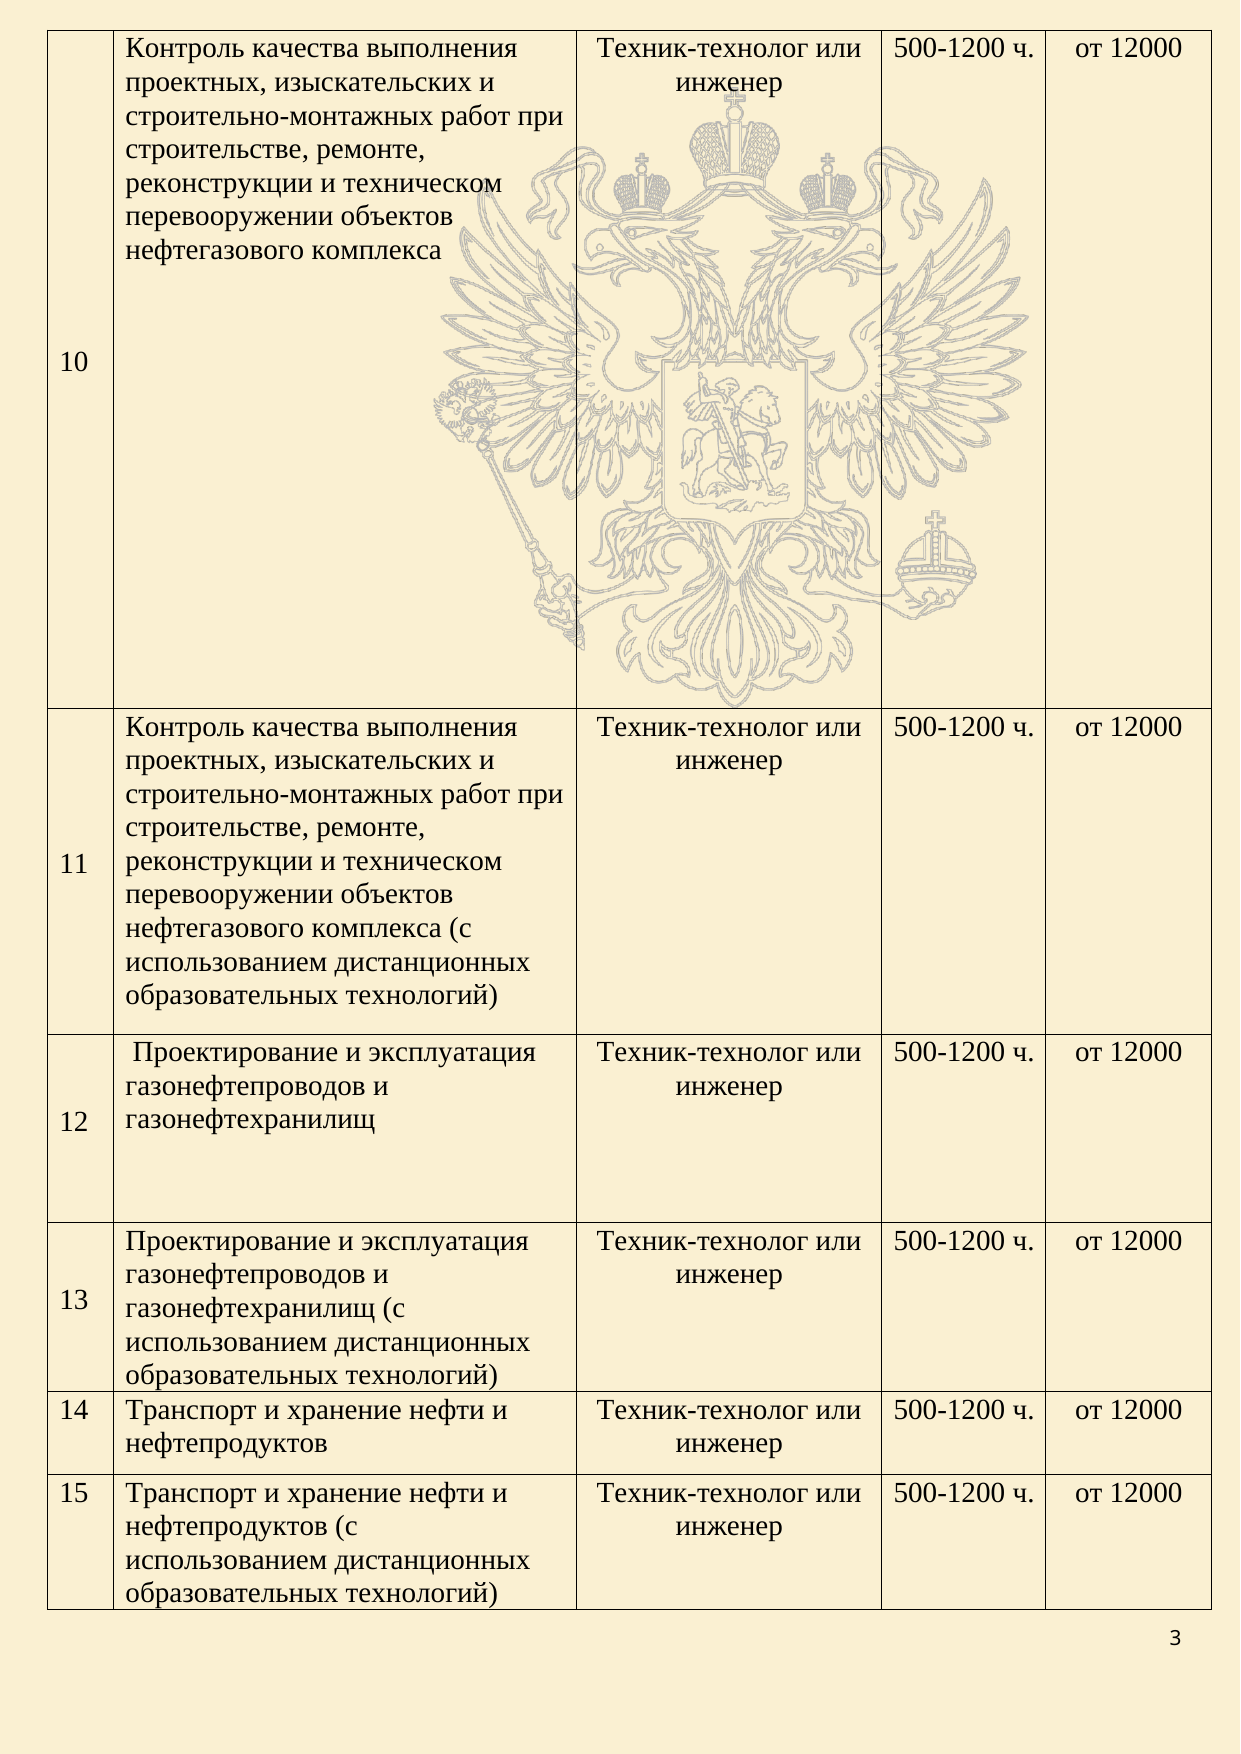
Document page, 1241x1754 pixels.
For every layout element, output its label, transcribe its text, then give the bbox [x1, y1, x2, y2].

table_cell Контроль качества выполнения проектных, изыскательских и строительно-монтажных работ при строительстве, ремонте, реконструкции и техническом перевооружении объектов нефтегазового комплекса (с использованием дистанционных образовательных технологий) [114, 709, 576, 1033]
table_cell Проектирование и эксплуатация газонефтепроводов и газонефтехранилищ [114, 1035, 576, 1222]
table_cell от 12000 [1046, 709, 1211, 1033]
table_cell от 12000 [1046, 1475, 1211, 1609]
table_cell от 12000 [1046, 1223, 1211, 1391]
table_cell 500-1200 ч. [882, 1392, 1045, 1474]
table_cell 500-1200 ч. [882, 31, 1045, 708]
table_cell 12 [48, 1035, 113, 1222]
table_cell Техник-технолог или инженер [577, 1223, 881, 1391]
table_cell Техник-технолог или инженер [577, 31, 881, 708]
table_cell 13 [48, 1223, 113, 1391]
table_cell Техник-технолог или инженер [577, 1035, 881, 1222]
table_cell 15 [48, 1475, 113, 1609]
table_cell 11 [48, 709, 113, 1033]
table_cell от 12000 [1046, 1035, 1211, 1222]
table_cell Проектирование и эксплуатация газонефтепроводов и газонефтехранилищ (с использованием дистанционных образовательных технологий) [114, 1223, 576, 1391]
table_cell Транспорт и хранение нефти и нефтепродуктов [114, 1392, 576, 1474]
table_cell от 12000 [1046, 1392, 1211, 1474]
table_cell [577, 1475, 881, 1609]
table_cell 500-1200 ч. [882, 1223, 1045, 1391]
table_cell от 12000 [1046, 31, 1211, 708]
table_cell Контроль качества выполнения проектных, изыскательских и строительно-монтажных работ при строительстве, ремонте, реконструкции и техническом перевооружении объектов нефтегазового комплекса [114, 31, 576, 708]
table_cell 500-1200 ч. [882, 1035, 1045, 1222]
table_cell Техник-технолог или инженер [577, 709, 881, 1033]
table_cell Транспорт и хранение нефти и нефтепродуктов (с использованием дистанционных образовательных технологий) [114, 1475, 576, 1609]
table_cell 500-1200 ч. [882, 1475, 1045, 1609]
table_cell Техник-технолог или инженер [577, 1392, 881, 1474]
table_cell 10 [48, 31, 113, 708]
table_cell 14 [48, 1392, 113, 1474]
table_cell 500-1200 ч. [882, 709, 1045, 1033]
